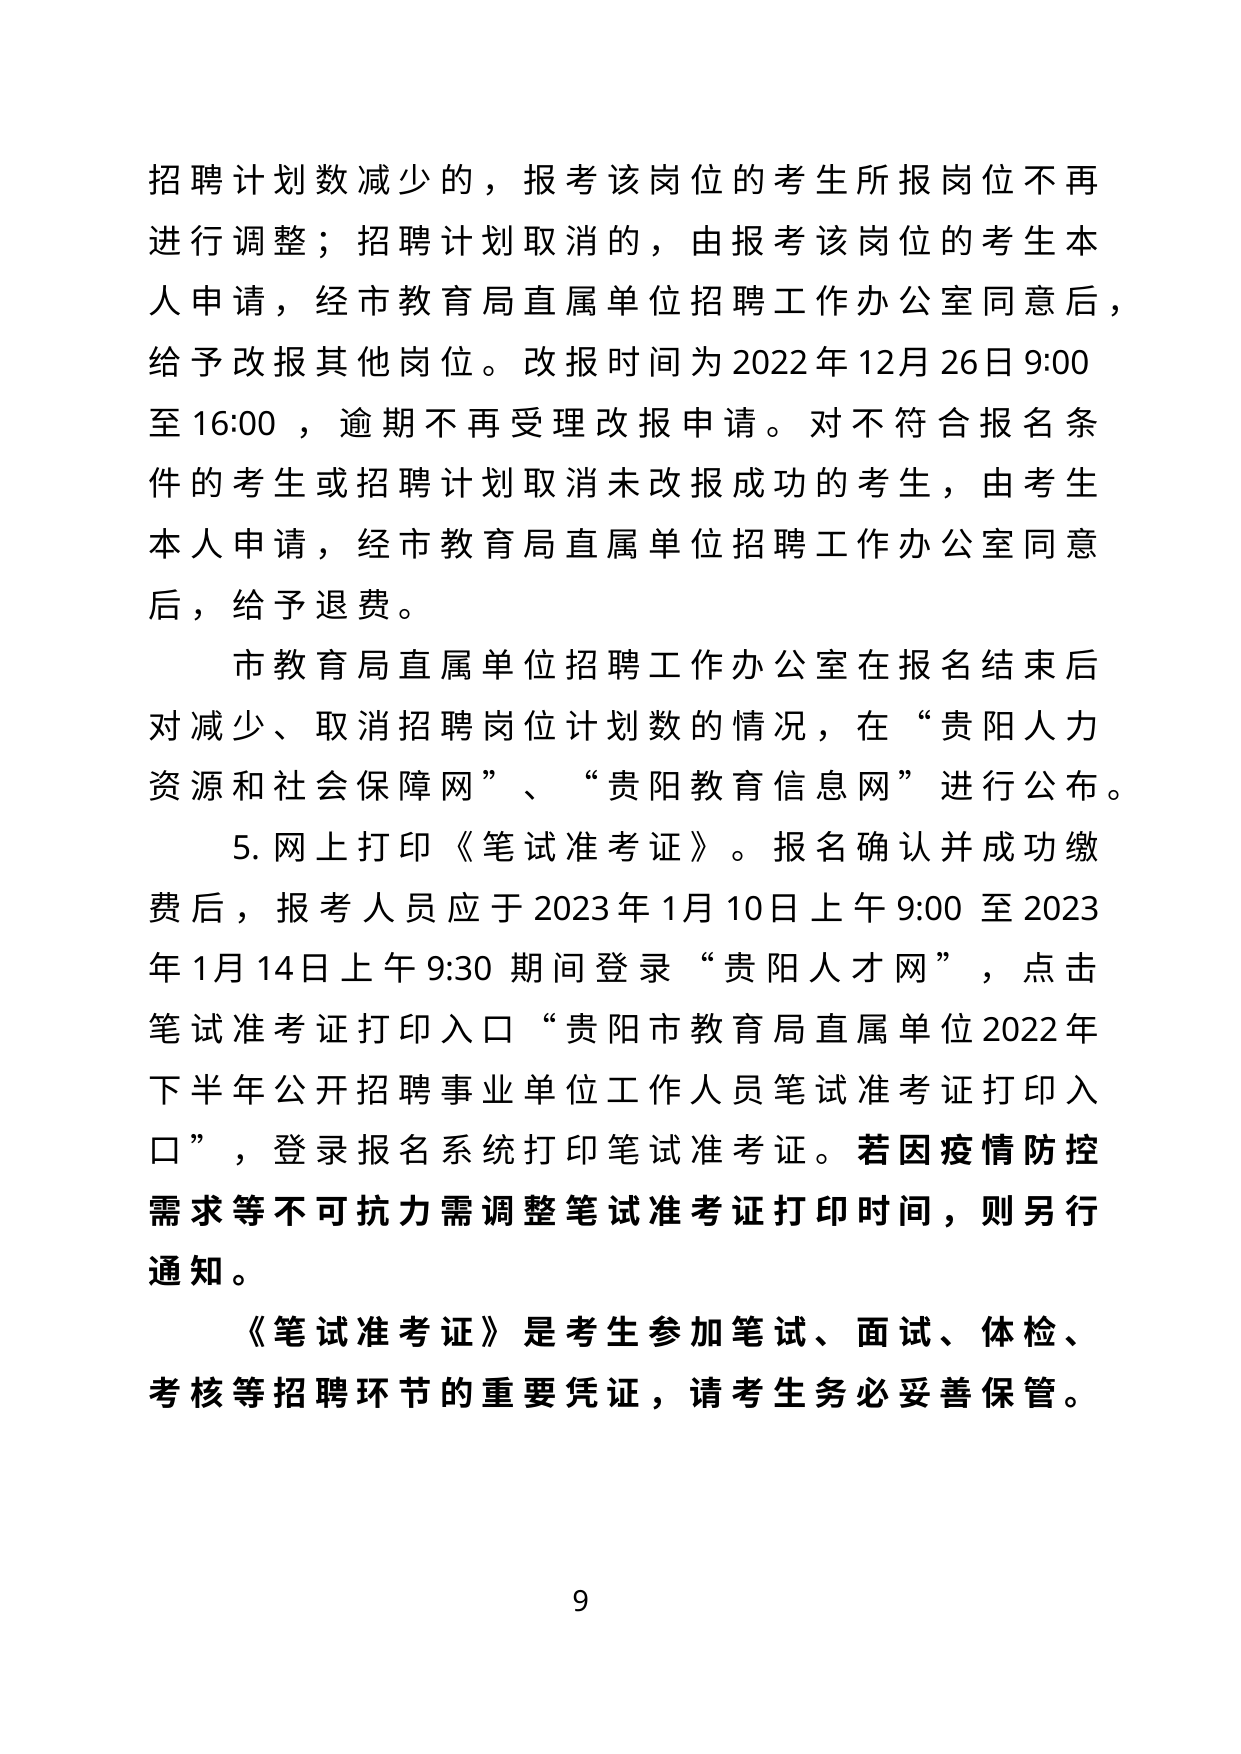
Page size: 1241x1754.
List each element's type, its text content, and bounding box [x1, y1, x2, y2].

text 市教育局直属单位招聘工作办公室在报名结束后对减少、取消招聘岗位计划数的情况，在“贵阳人力资源和社会保障网”、“贵阳教育信息网”进行公布。 [148, 633, 1107, 815]
text 5.网上打印《笔试准考证》。报名确认并成功缴费后，报考人员应于2023年1月10日上午9:00至2023年1月14日上午9:30期间登录“贵阳人才网”，点击笔试准考证打印入口“贵阳市教育局直属单位2022年下半年公开招聘事业单位工作人员笔试准考证打印入口”，登录报名系统打印笔试准考证。若因疫情防控需求等不可抗力需调整笔试准考证打印时间，则另行通知。 [148, 815, 1107, 1300]
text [148, 148, 1107, 633]
text 《笔试准考证》是考生参加笔试、面试、体检、考核等招聘环节的重要凭证，请考生务必妥善保管。 [148, 1300, 1107, 1421]
